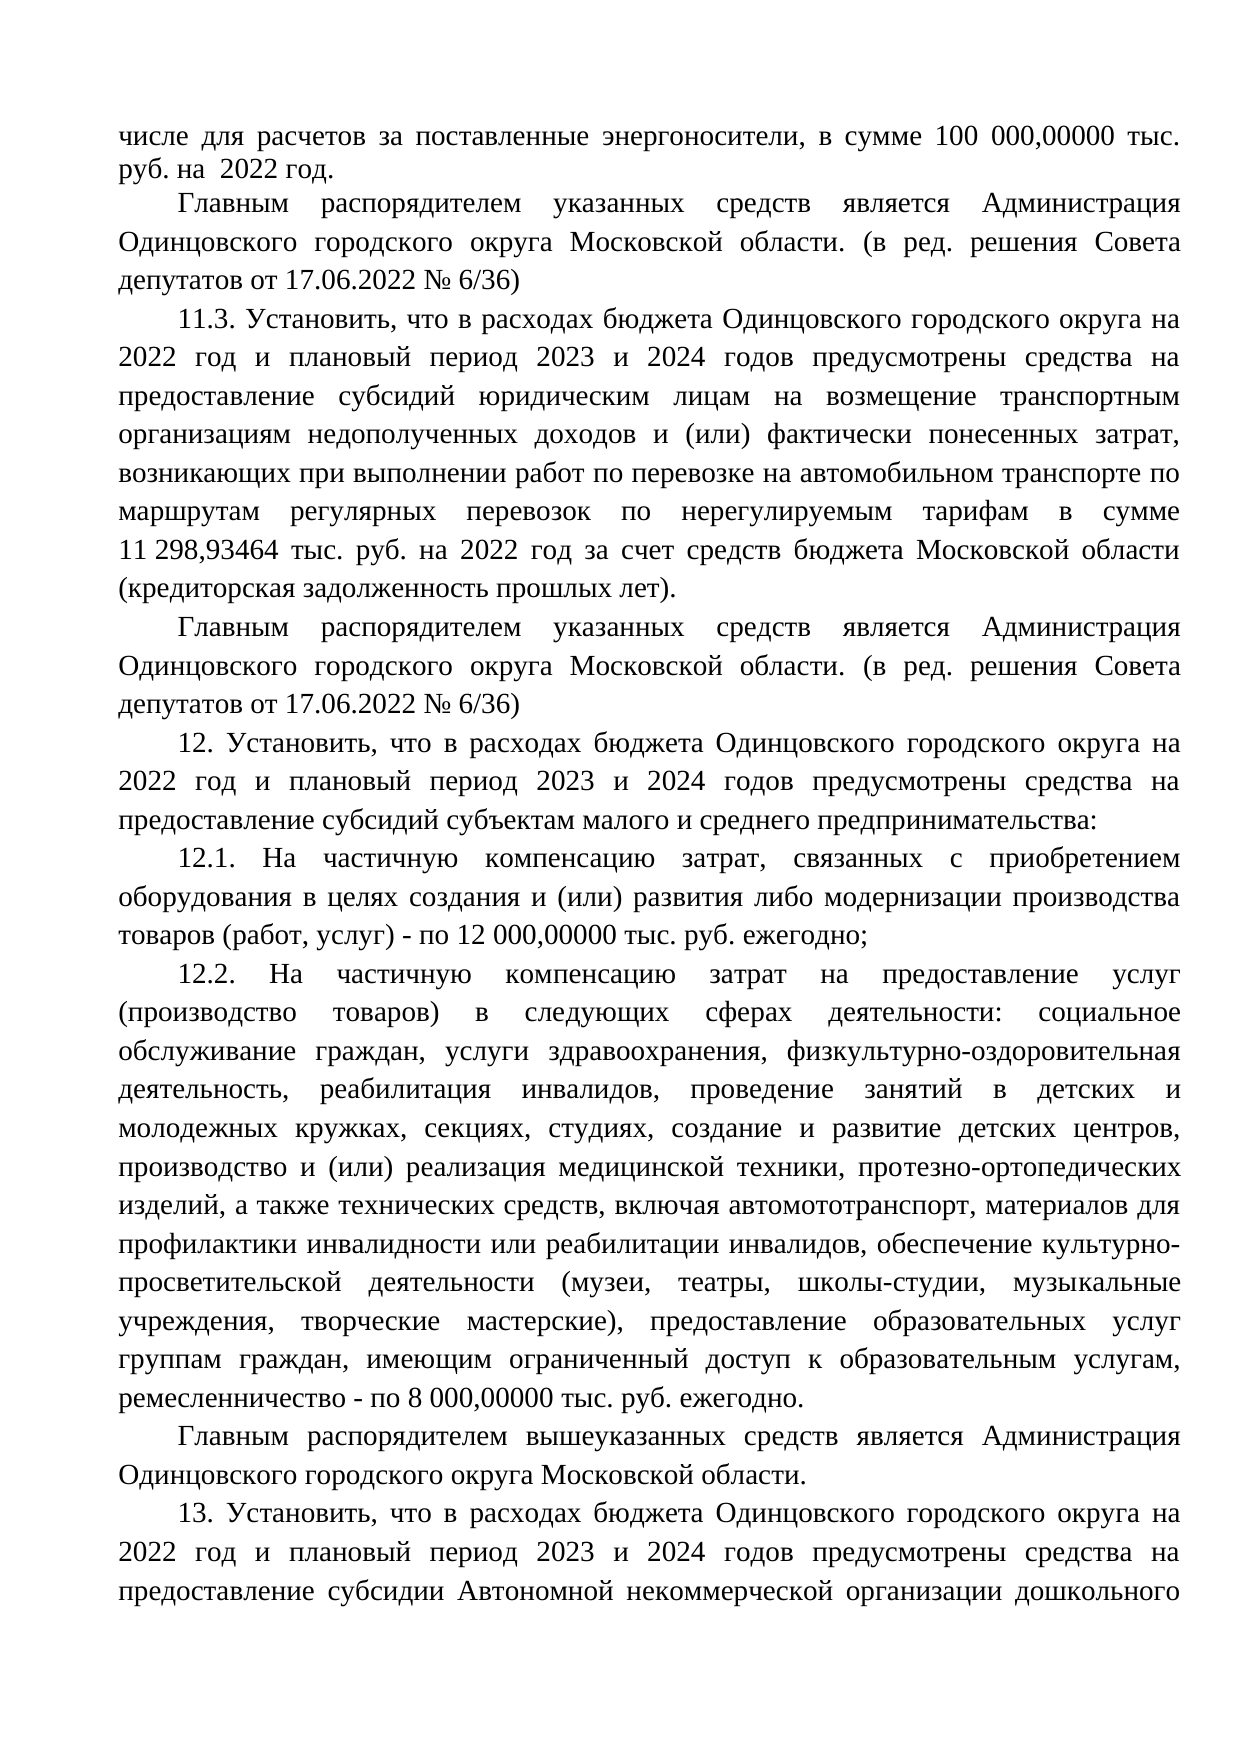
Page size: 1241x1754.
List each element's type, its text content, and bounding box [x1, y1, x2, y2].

text 11.3. Установить, что в расходах бюджета Одинцовского городского округа на 2022 год и плановый период 2023 и 2024 годов предусмотрены средства на предоставление субсидий юридическим лицам на возмещение транспортным организациям недополученных доходов и (или) фактически понесенных затрат, возникающих при выполнении работ по перевозке на автомобильном транспорте по маршрутам регулярных перевозок по нерегулируемым тарифам в сумме 11 298,93464 тыс. руб. на 2022 год за счет средств бюджета Московской области (кредиторская задолженность прошлых лет). [118, 301, 1181, 604]
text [118, 1496, 1181, 1606]
text 12. Установить, что в расходах бюджета Одинцовского городского округа на 2022 год и плановый период 2023 и 2024 годов предусмотрены средства на предоставление субсидий субъектам малого и среднего предпринимательства: [118, 725, 1181, 835]
text Главным распорядителем указанных средств является Администрация Одинцовского городского округа Московской области. (в ред. решения Совета депутатов от 17.06.2022 № 6/36) [118, 185, 1181, 296]
text 12.2. На частичную компенсацию затрат на предоставление услуг (производство товаров) в следующих сферах деятельности: социальное обслуживание граждан, услуги здравоохранения, физкультурно-оздоровительная деятельность, реабилитация инвалидов, проведение занятий в детских и молодежных кружках, секциях, студиях, создание и развитие детских центров, производство и (или) реализация медицинской техники, протезно-ортопедических изделий, а также технических средств, включая автомототранспорт, материалов для профилактики инвалидности или реабилитации инвалидов, обеспечение культурно-просветительской деятельности (музеи, театры, школы-студии, музыкальные учреждения, творческие мастерские), предоставление образовательных услуг группам граждан, имеющим ограниченный доступ к образовательным услугам, ремесленничество - по 8 000,00000 тыс. руб. ежегодно. [118, 956, 1181, 1413]
text 12.1. На частичную компенсацию затрат, связанных с приобретением оборудования в целях создания и (или) развития либо модернизации производства товаров (работ, услуг) - по 12 000,00000 тыс. руб. ежегодно; [118, 840, 1181, 951]
text Главным распорядителем вышеуказанных средств является Администрация Одинцовского городского округа Московской области. [118, 1418, 1181, 1491]
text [118, 118, 1181, 185]
text Главным распорядителем указанных средств является Администрация Одинцовского городского округа Московской области. (в ред. решения Совета депутатов от 17.06.2022 № 6/36) [118, 609, 1181, 720]
